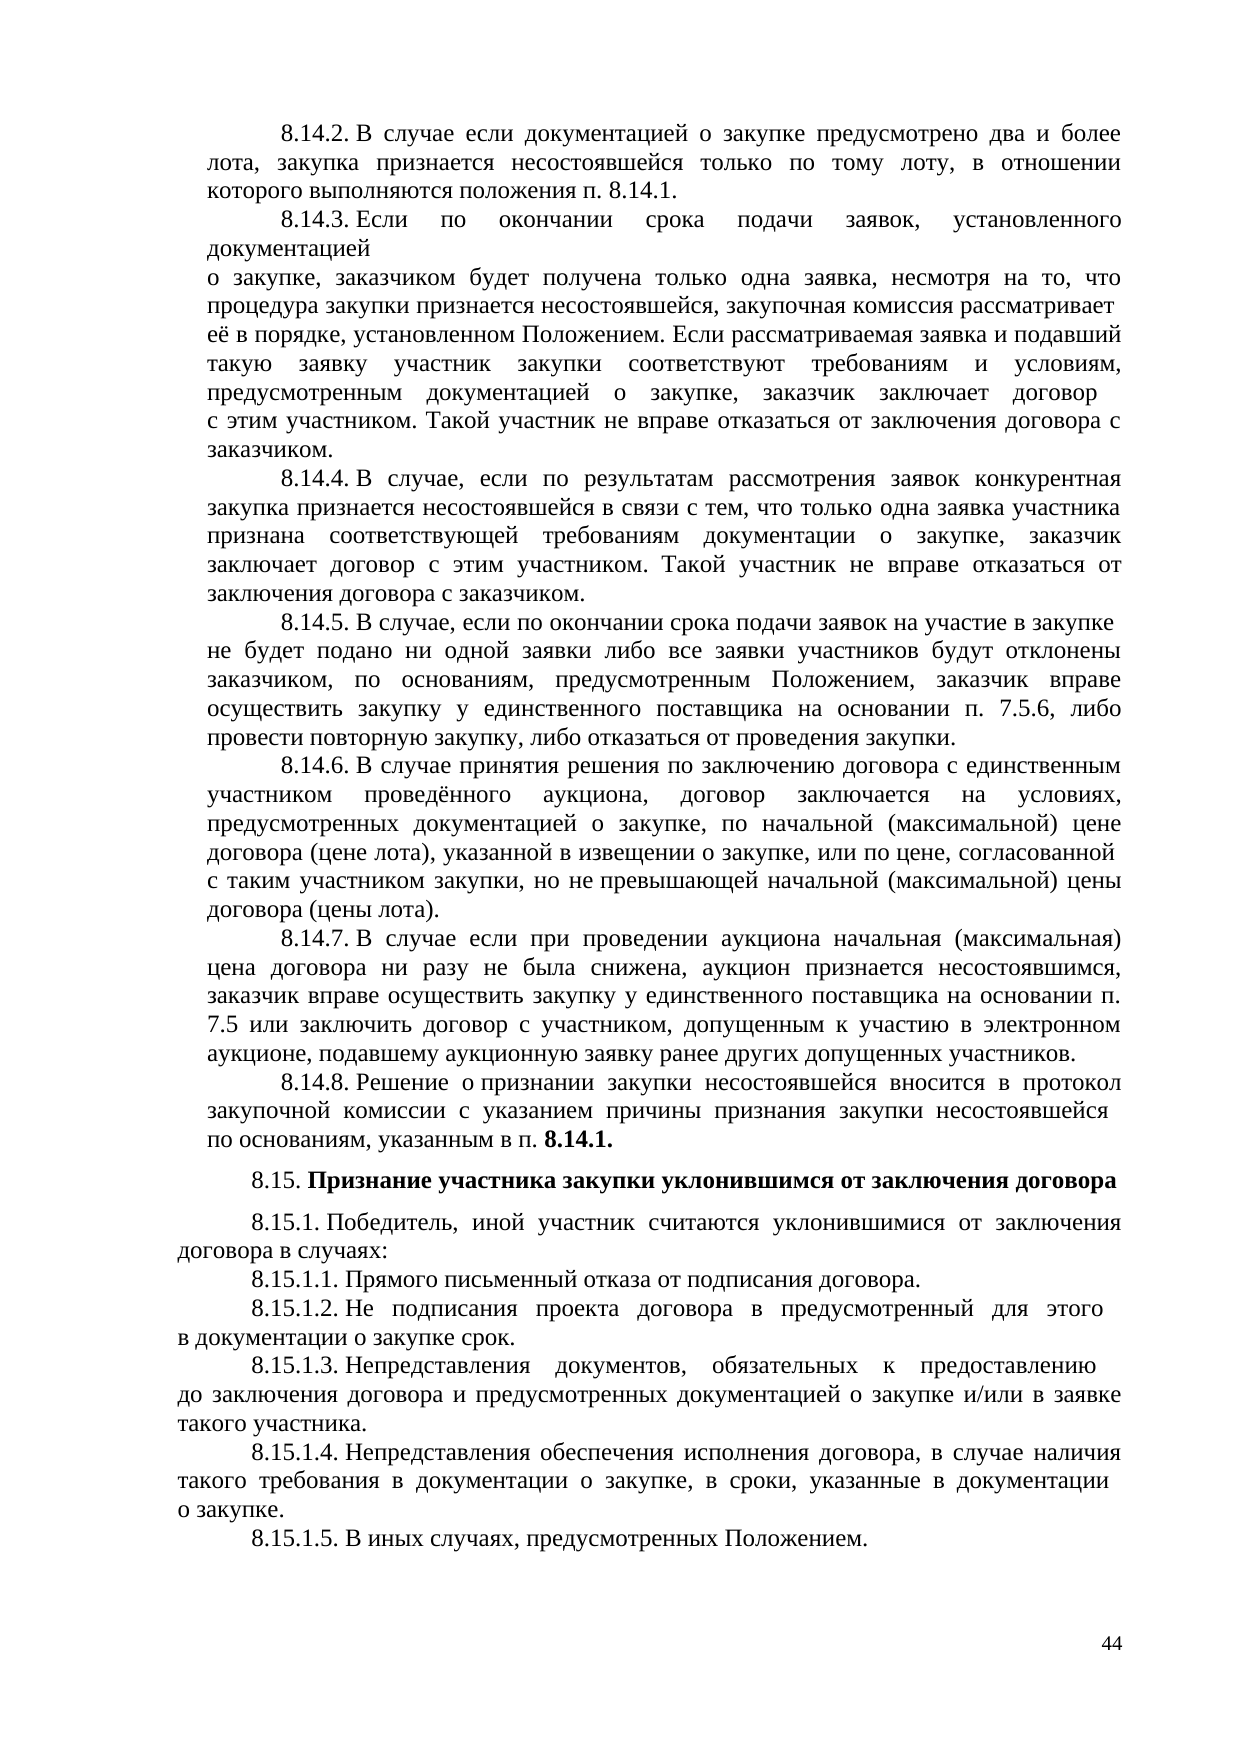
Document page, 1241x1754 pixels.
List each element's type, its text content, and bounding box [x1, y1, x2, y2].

list Победитель, иной участник считаются уклонившимися от заключения договора в случаях: [177, 1207, 1122, 1264]
list Если по окончании срока подачи заявок, установленного документацией о закупке, заказчиком будет получена только одна заявка, несмотря на то, что процедура закупки признается несостоявшейся, закупочная комиссия рассматривает её в порядке, установленном Положением. Если рассматриваемая заявка и подавший такую заявку участник закупки соответствуют требованиям и условиям, предусмотренным документацией о закупке, заказчик заключает договор с этим участником. Такой участник не вправе отказаться от заключения договора с заказчиком. [207, 204, 1122, 463]
list Прямого письменный отказа от подписания договора. [177, 1264, 1122, 1293]
list В случае, если по результатам рассмотрения заявок конкурентная закупка признается несостоявшейся в связи с тем, что только одна заявка участника признана соответствующей требованиям документации о закупке, заказчик заключает договор с этим участником. Такой участник не вправе отказаться от заключения договора с заказчиком. [207, 463, 1122, 607]
list В иных случаях, предусмотренных Положением. [177, 1523, 1122, 1552]
list В случае, если по окончании срока подачи заявок на участие в закупке не будет подано ни одной заявки либо все заявки участников будут отклонены заказчиком, по основаниям, предусмотренным Положением, заказчик вправе осуществить закупку у единственного поставщика на основании п. 7.5.6, либо провести повторную закупку, либо отказаться от проведения закупки. [207, 607, 1122, 751]
list В случае если при проведении аукциона начальная (максимальная) цена договора ни разу не была снижена, аукцион признается несостоявшимся, заказчик вправе осуществить закупку у единственного поставщика на основании п. 7.5 или заключить договор с участником, допущенным к участию в электронном аукционе, подавшему аукционную заявку ранее других допущенных участников. [207, 923, 1122, 1067]
list Не подписания проекта договора в предусмотренный для этого в документации о закупке срок. [177, 1293, 1122, 1351]
list Непредставления обеспечения исполнения договора, в случае наличия такого требования в документации о закупке, в сроки, указанные в документации о закупке. [177, 1437, 1122, 1523]
list В случае принятия решения по заключению договора с единственным участником проведённого аукциона, договор заключается на условиях, предусмотренных документацией о закупке, по начальной (максимальной) цене договора (цене лота), указанной в извещении о закупке, или по цене, согласованной с таким участником закупки, но не превышающей начальной (максимальной) цены договора (цены лота). [207, 751, 1122, 923]
list Непредставления документов, обязательных к предоставлению до заключения договора и предусмотренных документацией о закупке и/или в заявке такого участника. [177, 1351, 1122, 1437]
list Признание участника закупки уклонившимся от заключения договора [177, 1166, 1122, 1194]
